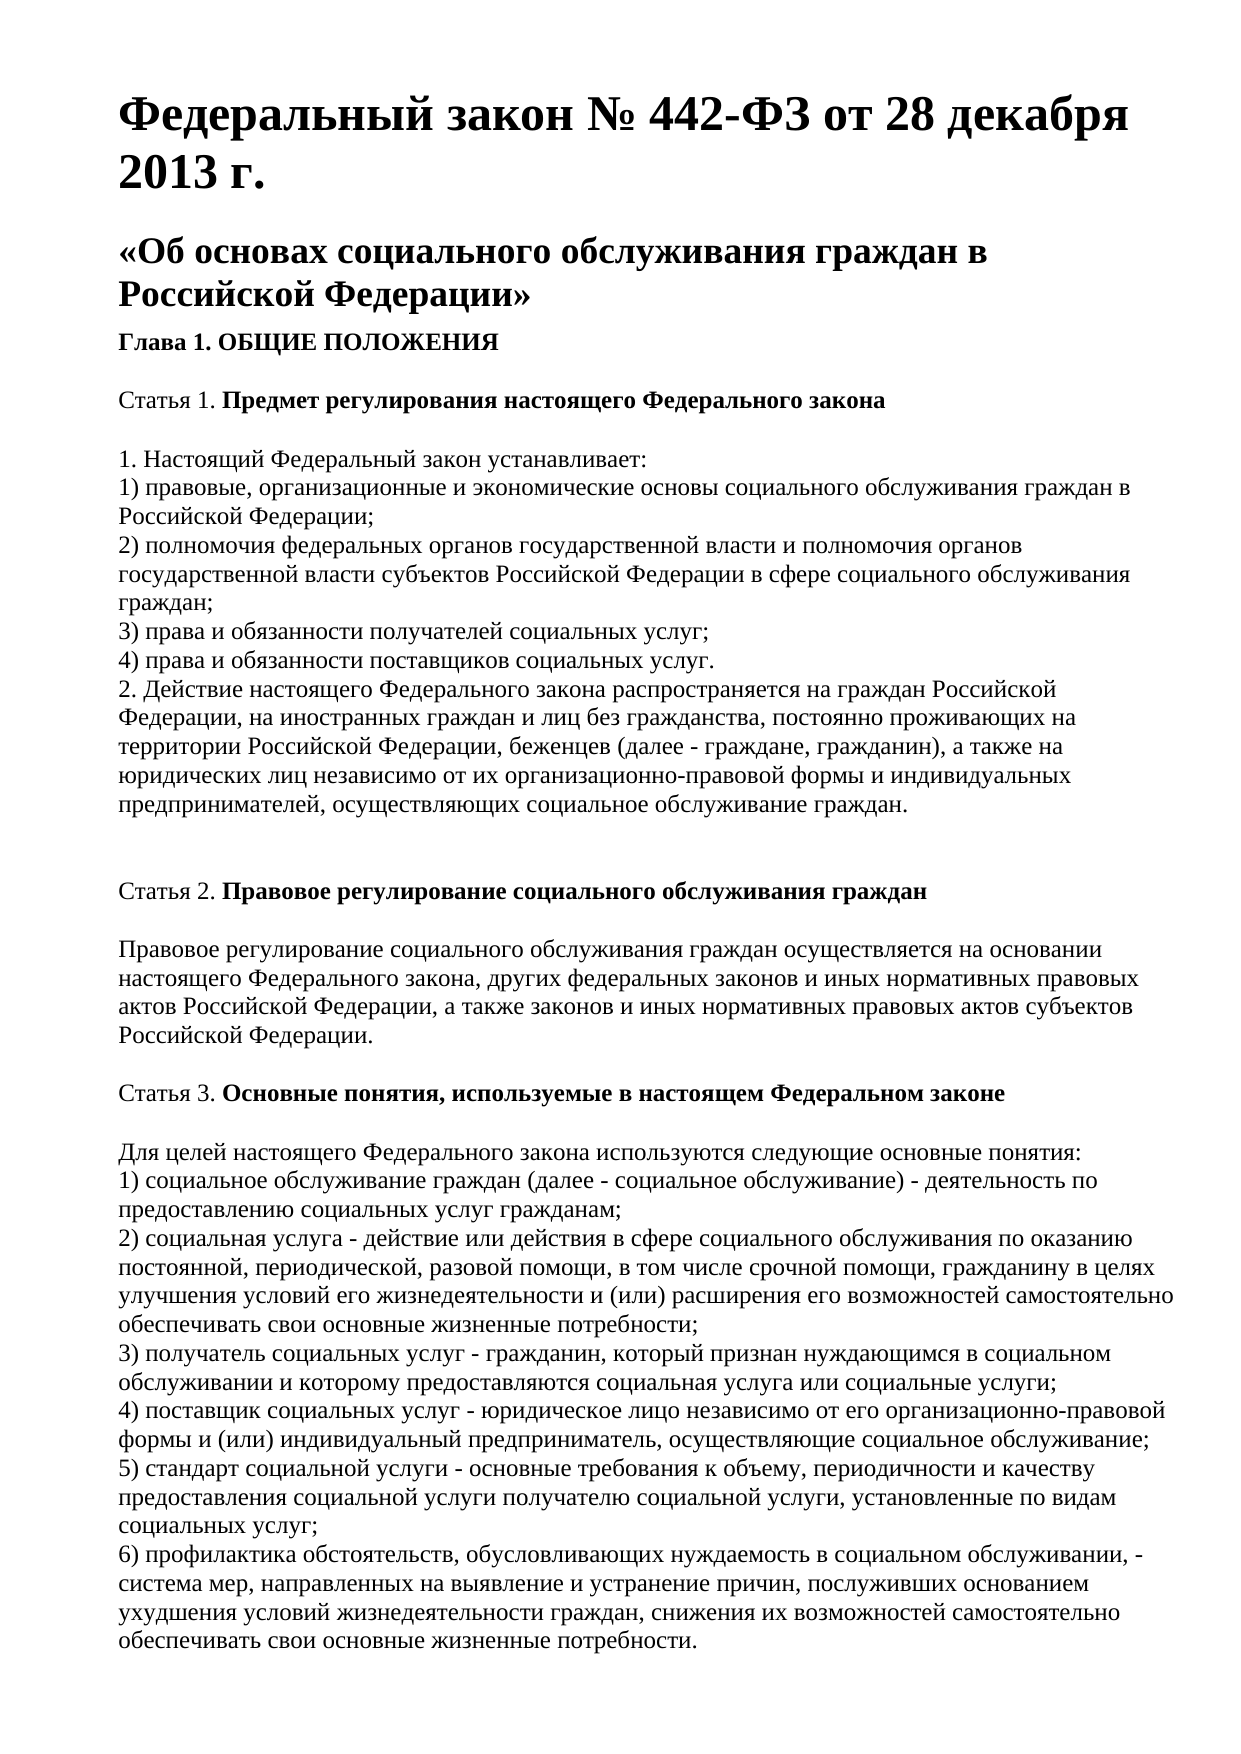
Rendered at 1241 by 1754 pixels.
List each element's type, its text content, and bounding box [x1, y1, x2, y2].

text Статья 3. Основные понятия, используемые в настоящем Федеральном законе [118, 1078, 1181, 1107]
text 1. Настоящий Федеральный закон устанавливает: 1) правовые, организационные и экономические основы социального обслуживания граждан в Российской Федерации; 2) полномочия федеральных органов государственной власти и полномочия органов государственной власти субъектов Российской Федерации в сфере социального обслуживания граждан; 3) права и обязанности получателей социальных услуг; 4) права и обязанности поставщиков социальных услуг. 2. Действие настоящего Федерального закона распространяется на граждан Российской Федерации, на иностранных граждан и лиц без гражданства, постоянно проживающих на территории Российской Федерации, беженцев (далее - граждане, гражданин), а также на юридических лиц независимо от их организационно-правовой формы и индивидуальных предпринимателей, осуществляющих социальное обслуживание граждан. [118, 444, 1181, 817]
subtitle Федеральный закон № 442-ФЗ от 28 декабря 2013 г. [118, 84, 1181, 199]
subtitle «Об основах социального обслуживания граждан в Российской Федерации» [118, 228, 1181, 315]
text Правовое регулирование социального обслуживания граждан осуществляется на основании настоящего Федерального закона, других федеральных законов и иных нормативных правовых актов Российской Федерации, а также законов и иных нормативных правовых актов субъектов Российской Федерации. [118, 934, 1181, 1049]
text Статья 1. Предмет регулирования настоящего Федерального закона [118, 386, 1181, 414]
text Для целей настоящего Федерального закона используются следующие основные понятия: 1) социальное обслуживание граждан (далее - социальное обслуживание) - деятельность по предоставлению социальных услуг гражданам; 2) социальная услуга - действие или действия в сфере социального обслуживания по оказанию постоянной, периодической, разовой помощи, в том числе срочной помощи, гражданину в целях улучшения условий его жизнедеятельности и (или) расширения его возможностей самостоятельно обеспечивать свои основные жизненные потребности; 3) получатель социальных услуг - гражданин, который признан нуждающимся в социальном обслуживании и которому предоставляются социальная услуга или социальные услуги; 4) поставщик социальных услуг - юридическое лицо независимо от его организационно-правовой формы и (или) индивидуальный предприниматель, осуществляющие социальное обслуживание; 5) стандарт социальной услуги - основные требования к объему, периодичности и качеству предоставления социальной услуги получателю социальной услуги, установленные по видам социальных услуг; 6) профилактика обстоятельств, обусловливающих нуждаемость в социальном обслуживании, - система мер, направленных на выявление и устранение причин, послуживших основанием ухудшения условий жизнедеятельности граждан, снижения их возможностей самостоятельно обеспечивать свои основные жизненные потребности. [118, 1137, 1181, 1654]
text Глава 1. ОБЩИЕ ПОЛОЖЕНИЯ [118, 327, 1181, 356]
text Статья 2. Правовое регулирование социального обслуживания граждан [118, 847, 1181, 904]
